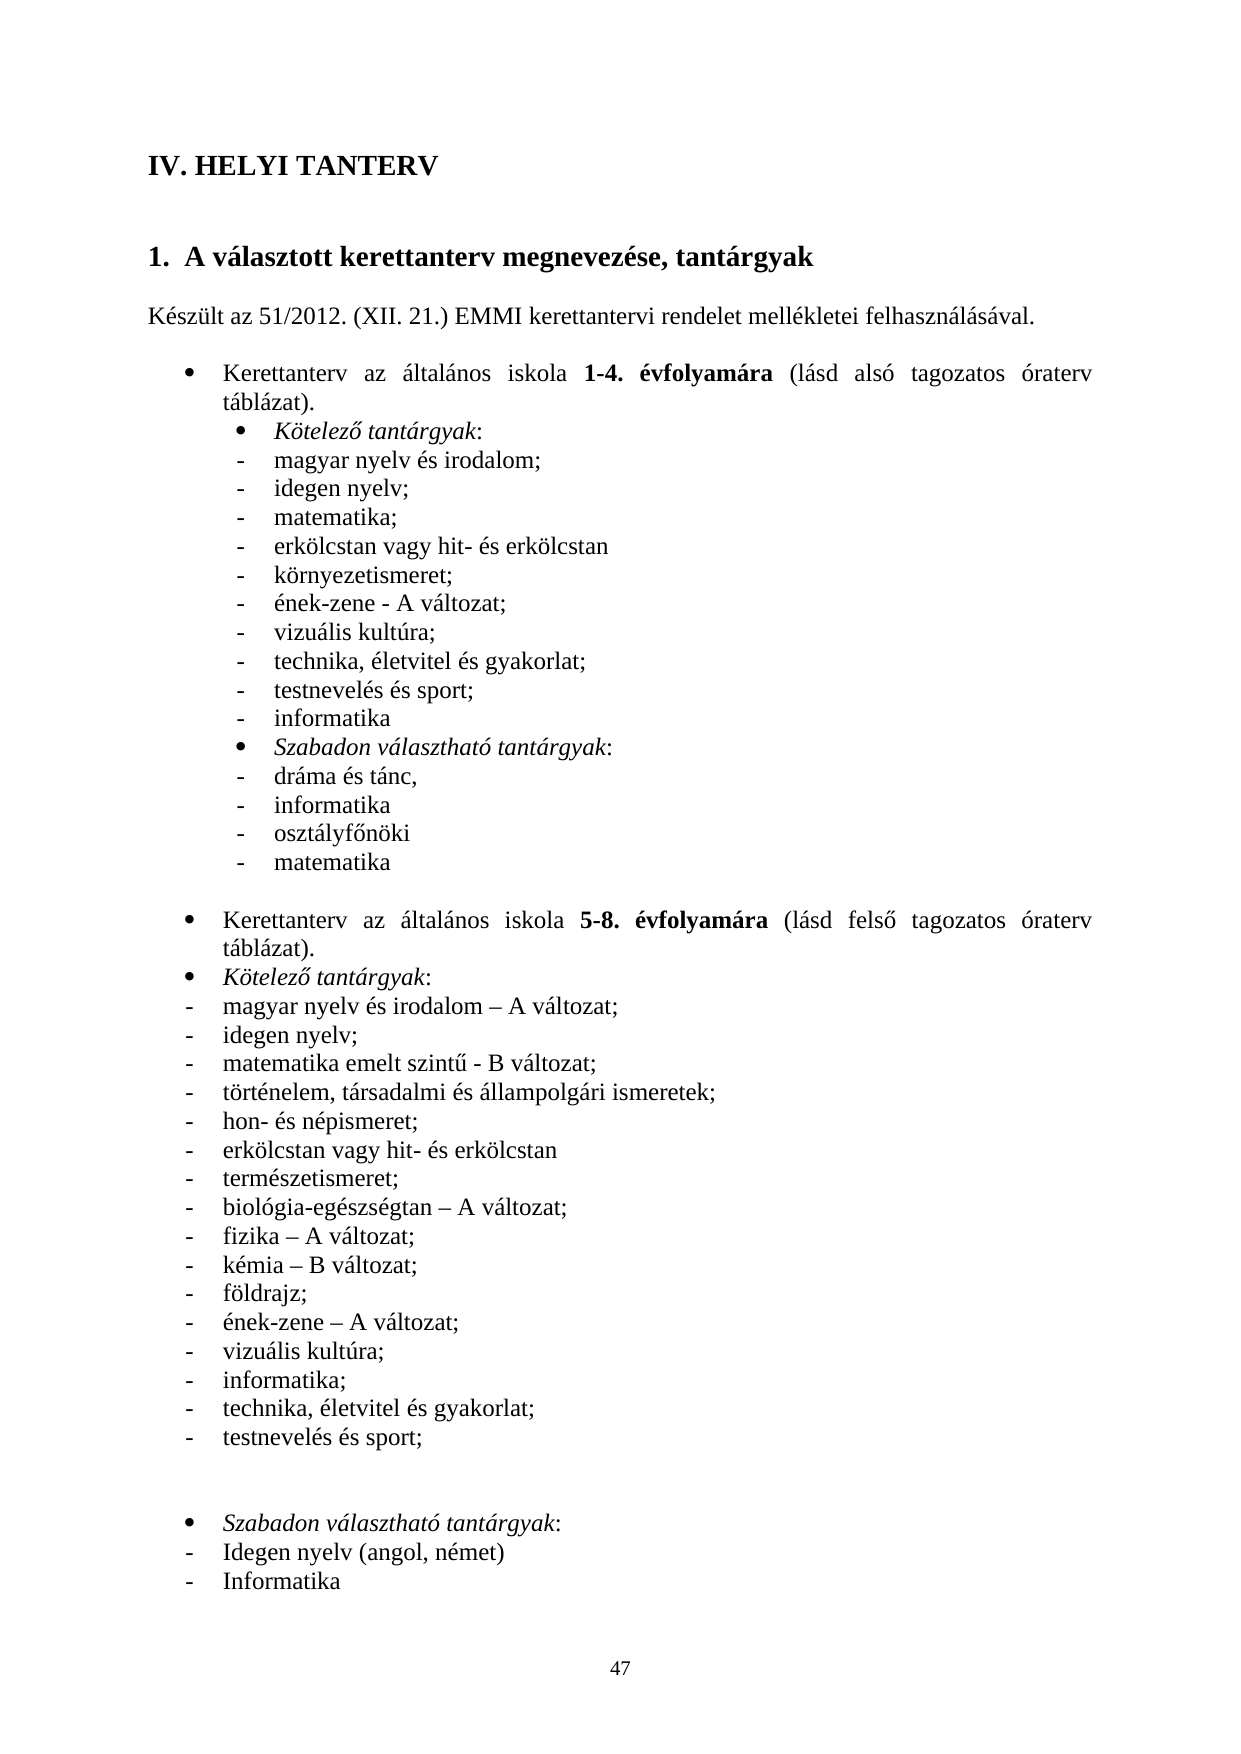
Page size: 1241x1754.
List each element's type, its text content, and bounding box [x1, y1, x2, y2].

list biológia-egészségtan – A változat; [185, 1192, 1092, 1221]
list vizuális kultúra; [236, 617, 1092, 646]
list Szabadon választható tantárgyak: [236, 732, 1092, 761]
list erkölcstan vagy hit- és erkölcstan [236, 531, 1092, 560]
text IV. HELYI TANTERV [148, 148, 1092, 181]
list magyar nyelv és irodalom; [236, 445, 1092, 473]
list osztályfőnöki [236, 818, 1092, 847]
list testnevelés és sport; [236, 675, 1092, 703]
list matematika [236, 847, 1092, 876]
list vizuális kultúra; [185, 1336, 1092, 1365]
list matematika emelt szintű - B változat; [185, 1048, 1092, 1077]
list Szabadon választható tantárgyak: [185, 1508, 1092, 1537]
list Kerettanterv az általános iskola 1-4. évfolyamára (lásd alsó tagozatos óraterv táblázat). [185, 358, 1092, 416]
list természetismeret; [185, 1163, 1092, 1192]
list dráma és tánc, [236, 761, 1092, 790]
list magyar nyelv és irodalom – A változat; [185, 991, 1092, 1020]
text Készült az 51/2012. (XII. 21.) EMMI kerettantervi rendelet mellékletei felhasználásával. [148, 301, 1092, 330]
list Idegen nyelv (angol, német) [185, 1537, 1092, 1566]
list Kerettanterv az általános iskola 5-8. évfolyamára (lásd felső tagozatos óraterv táblázat). [185, 905, 1092, 962]
list informatika [236, 790, 1092, 818]
list hon- és népismeret; [185, 1106, 1092, 1135]
list erkölcstan vagy hit- és erkölcstan [185, 1135, 1092, 1163]
list fizika – A változat; [185, 1221, 1092, 1250]
text 1. A választott kerettanterv megnevezése, tantárgyak [148, 239, 1092, 272]
list informatika [236, 703, 1092, 732]
list földrajz; [185, 1278, 1092, 1307]
list Informatika [185, 1566, 1092, 1595]
list technika, életvitel és gyakorlat; [185, 1393, 1092, 1422]
list környezetismeret; [236, 560, 1092, 588]
list ének-zene - A változat; [236, 588, 1092, 617]
list informatika; [185, 1365, 1092, 1393]
list matematika; [236, 502, 1092, 531]
list ének-zene – A változat; [185, 1307, 1092, 1336]
list testnevelés és sport; [185, 1422, 1092, 1451]
list idegen nyelv; [236, 473, 1092, 502]
list idegen nyelv; [185, 1020, 1092, 1048]
list Kötelező tantárgyak: [185, 962, 1092, 991]
list Kötelező tantárgyak: [236, 416, 1092, 445]
list történelem, társadalmi és állampolgári ismeretek; [185, 1077, 1092, 1106]
list technika, életvitel és gyakorlat; [236, 646, 1092, 675]
list kémia – B változat; [185, 1250, 1092, 1278]
